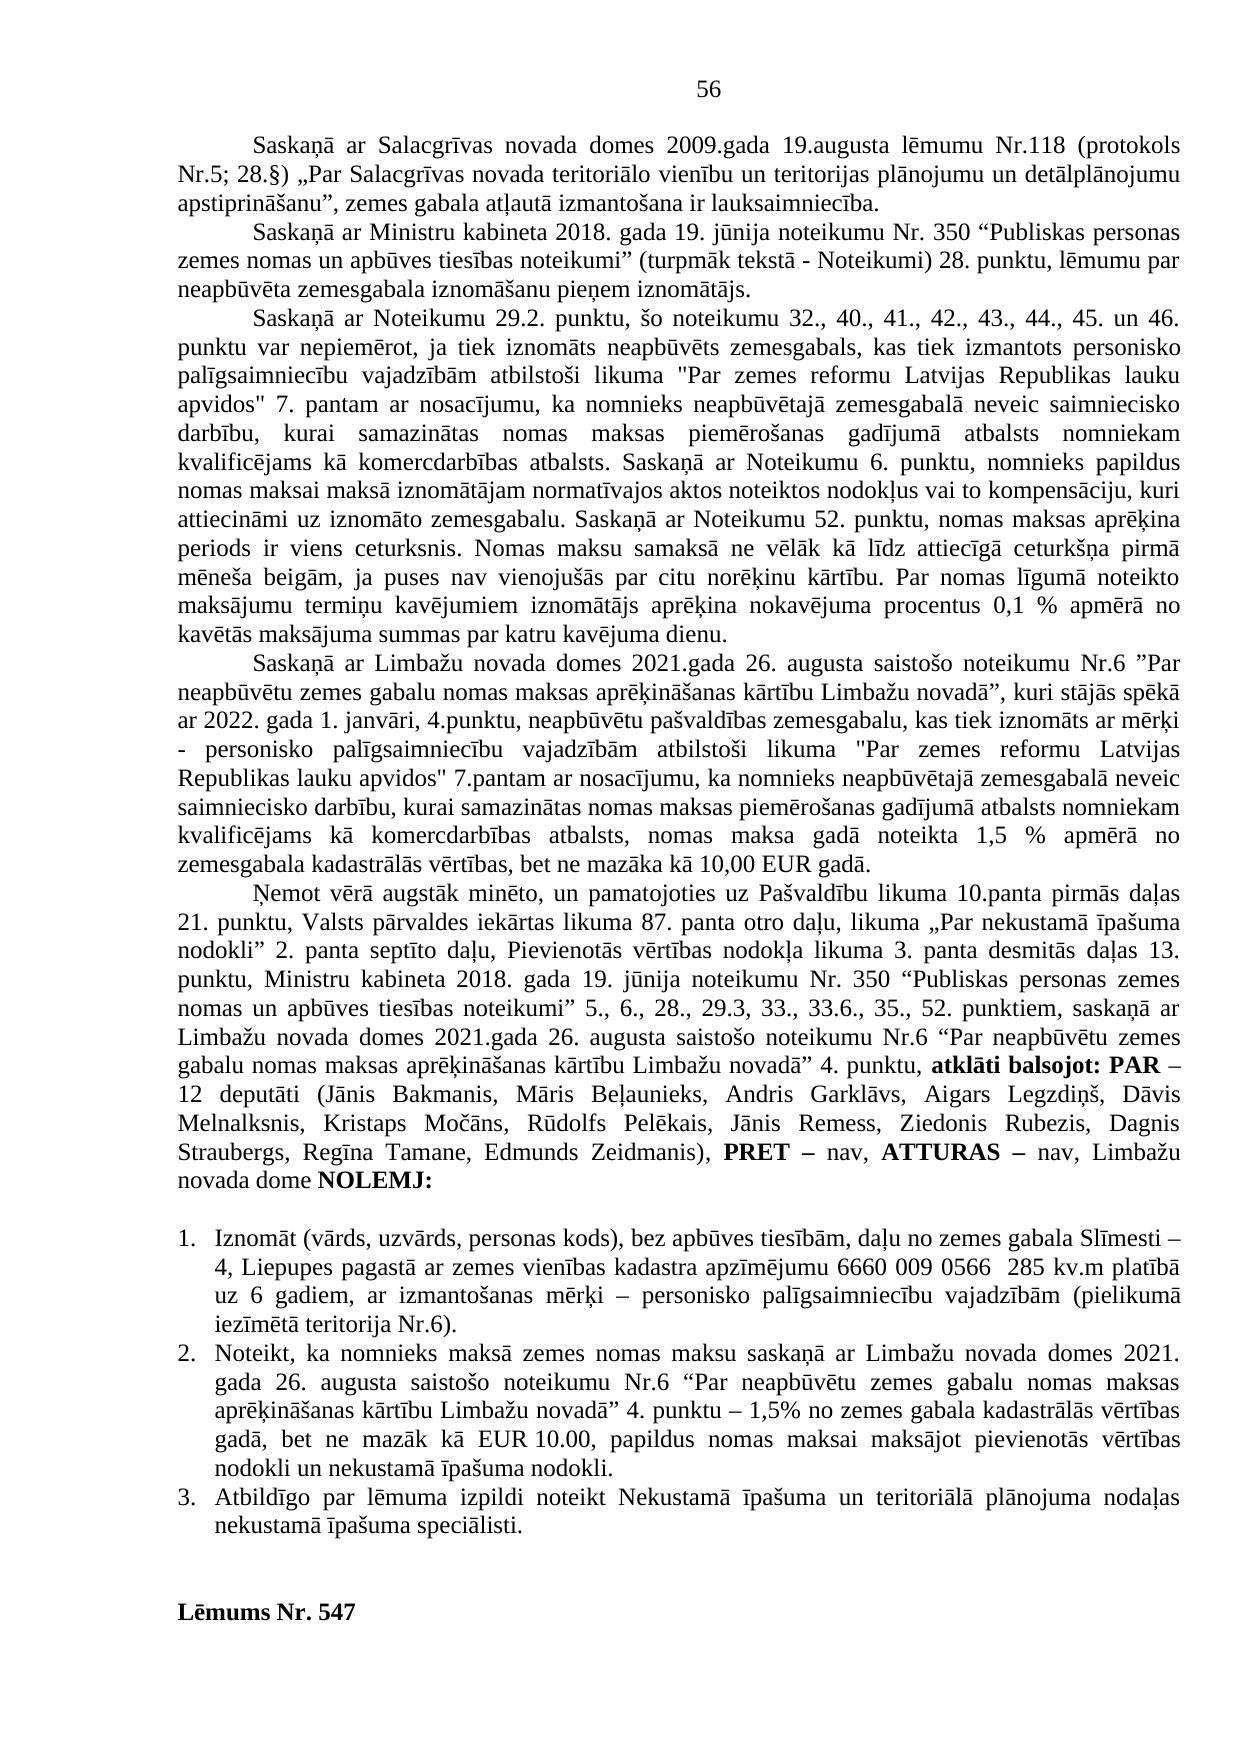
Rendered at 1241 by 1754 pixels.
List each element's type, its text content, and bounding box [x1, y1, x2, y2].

text Saskaņā ar Ministru kabineta 2018. gada 19. jūnija noteikumu Nr. 350 “Publiskas personas zemes nomas un apbūves tiesības noteikumi” (turpmāk tekstā - Noteikumi) 28. punktu, lēmumu par neapbūvēta zemesgabala iznomāšanu pieņem iznomātājs. [177, 217, 1181, 303]
list Atbildīgo par lēmuma izpildi noteikt Nekustamā īpašuma un teritoriālā plānojuma nodaļas nekustamā īpašuma speciālisti. [177, 1482, 1181, 1539]
list Noteikt, ka nomnieks maksā zemes nomas maksu saskaņā ar Limbažu novada domes 2021. gada 26. augusta saistošo noteikumu Nr.6 “Par neapbūvētu zemes gabalu nomas maksas aprēķināšanas kārtību Limbažu novadā” 4. punktu – 1,5% no zemes gabala kadastrālās vērtības gadā, bet ne mazāk kā EUR 10.00, papildus nomas maksai maksājot pievienotās vērtības nodokli un nekustamā īpašuma nodokli. [177, 1338, 1181, 1482]
text Saskaņā ar Salacgrīvas novada domes 2009.gada 19.augusta lēmumu Nr.118 (protokols Nr.5; 28.§) „Par Salacgrīvas novada teritoriālo vienību un teritorijas plānojumu un detālplānojumu apstiprināšanu”, zemes gabala atļautā izmantošana ir lauksaimniecība. [177, 131, 1181, 217]
list Iznomāt (vārds, uzvārds, personas kods), bez apbūves tiesībām, daļu no zemes gabala Slīmesti – 4, Liepupes pagastā ar zemes vienības kadastra apzīmējumu 6660 009 0566 285 kv.m platībā uz 6 gadiem, ar izmantošanas mērķi – personisko palīgsaimniecību vajadzībām (pielikumā iezīmētā teritorija Nr.6). [177, 1223, 1181, 1338]
text Lēmums Nr. 547 [177, 1597, 1181, 1626]
text Saskaņā ar Noteikumu 29.2. punktu, šo noteikumu 32., 40., 41., 42., 43., 44., 45. un 46. punktu var nepiemērot, ja tiek iznomāts neapbūvēts zemesgabals, kas tiek izmantots personisko palīgsaimniecību vajadzībām atbilstoši likuma "Par zemes reformu Latvijas Republikas lauku apvidos" 7. pantam ar nosacījumu, ka nomnieks neapbūvētajā zemesgabalā neveic saimniecisko darbību, kurai samazinātas nomas maksas piemērošanas gadījumā atbalsts nomniekam kvalificējams kā komercdarbības atbalsts. Saskaņā ar Noteikumu 6. punktu, nomnieks papildus nomas maksai maksā iznomātājam normatīvajos aktos noteiktos nodokļus vai to kompensāciju, kuri attiecināmi uz iznomāto zemesgabalu. Saskaņā ar Noteikumu 52. punktu, nomas maksas aprēķina periods ir viens ceturksnis. Nomas maksu samaksā ne vēlāk kā līdz attiecīgā ceturkšņa pirmā mēneša beigām, ja puses nav vienojušās par citu norēķinu kārtību. Par nomas līgumā noteikto maksājumu termiņu kavējumiem iznomātājs aprēķina nokavējuma procentus 0,1 % apmērā no kavētās maksājuma summas par katru kavējuma dienu. [177, 303, 1181, 648]
text Ņemot vērā augstāk minēto, un pamatojoties uz Pašvaldību likuma 10.panta pirmās daļas 21. punktu, Valsts pārvaldes iekārtas likuma 87. panta otro daļu, likuma „Par nekustamā īpašuma nodokli” 2. panta septīto daļu, Pievienotās vērtības nodokļa likuma 3. panta desmitās daļas 13. punktu, Ministru kabineta 2018. gada 19. jūnija noteikumu Nr. 350 “Publiskas personas zemes nomas un apbūves tiesības noteikumi” 5., 6., 28., 29.3, 33., 33.6., 35., 52. punktiem, saskaņā ar Limbažu novada domes 2021.gada 26. augusta saistošo noteikumu Nr.6 “Par neapbūvētu zemes gabalu nomas maksas aprēķināšanas kārtību Limbažu novadā” 4. punktu, atklāti balsojot: PAR – 12 deputāti (Jānis Bakmanis, Māris Beļaunieks, Andris Garklāvs, Aigars Legzdiņš, Dāvis Melnalksnis, Kristaps Močāns, Rūdolfs Pelēkais, Jānis Remess, Ziedonis Rubezis, Dagnis Straubergs, Regīna Tamane, Edmunds Zeidmanis), PRET – nav, ATTURAS – nav, Limbažu novada dome NOLEMJ: [177, 878, 1181, 1194]
text Saskaņā ar Limbažu novada domes 2021.gada 26. augusta saistošo noteikumu Nr.6 ”Par neapbūvētu zemes gabalu nomas maksas aprēķināšanas kārtību Limbažu novadā”, kuri stājās spēkā ar 2022. gada 1. janvāri, 4.punktu, neapbūvētu pašvaldības zemesgabalu, kas tiek iznomāts ar mērķi - personisko palīgsaimniecību vajadzībām atbilstoši likuma "Par zemes reformu Latvijas Republikas lauku apvidos" 7.pantam ar nosacījumu, ka nomnieks neapbūvētajā zemesgabalā neveic saimniecisko darbību, kurai samazinātas nomas maksas piemērošanas gadījumā atbalsts nomniekam kvalificējams kā komercdarbības atbalsts, nomas maksa gadā noteikta 1,5 % apmērā no zemesgabala kadastrālās vērtības, bet ne mazāka kā 10,00 EUR gadā. [177, 648, 1181, 878]
